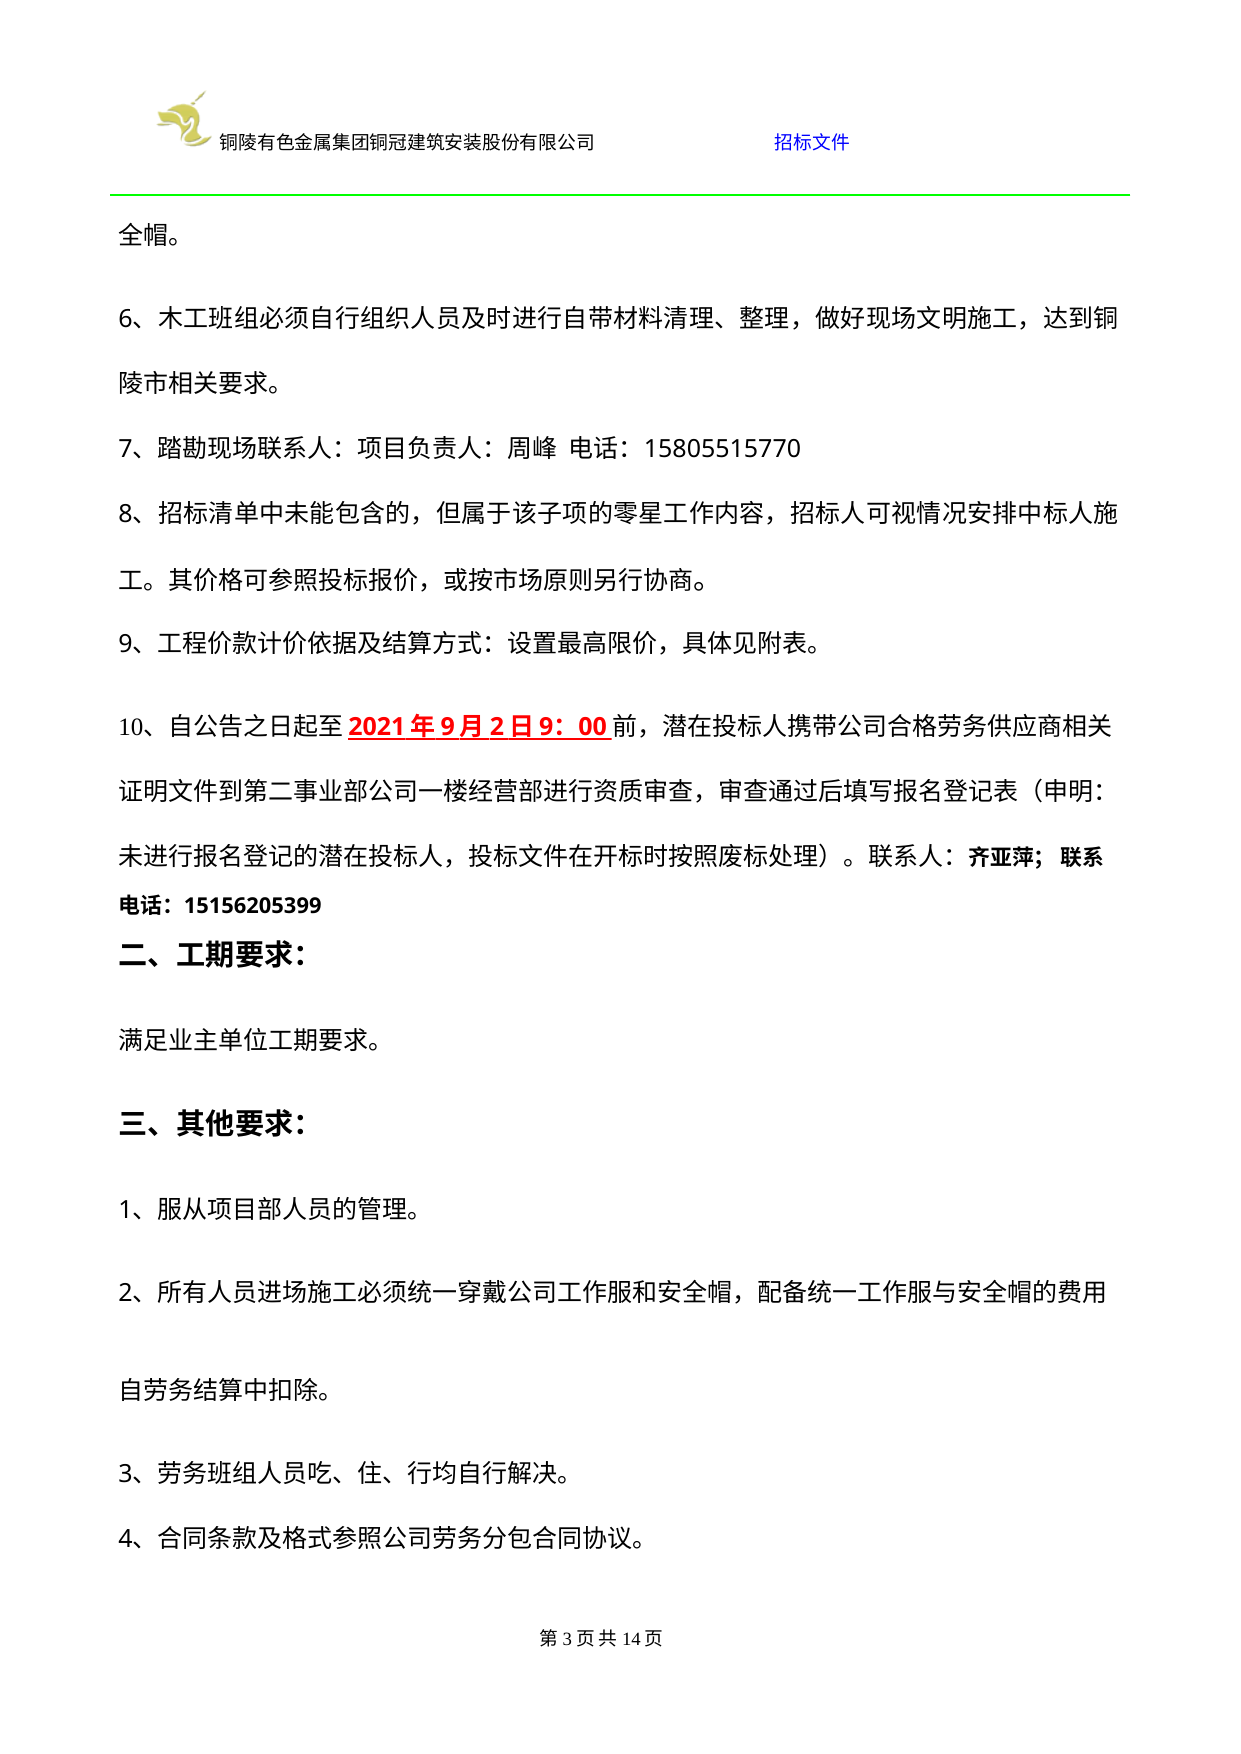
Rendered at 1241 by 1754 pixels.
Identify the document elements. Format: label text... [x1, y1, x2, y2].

text 3、劳务班组人员吃、住、行均自行解决。 [118, 1439, 1122, 1504]
text 1、服从项目部人员的管理。 [118, 1175, 1122, 1240]
text 二、工期要求： [118, 920, 1122, 985]
text 10、自公告之日起至2021年9月2日9：00前，潜在投标人携带公司合格劳务供应商相关证明文件到第二事业部公司一楼经营部进行资质审查，审查通过后填写报名登记表（申明：未进行报名登记的潜在投标人，投标文件在开标时按照废标处理）。联系人：齐亚萍； 联系电话：15156205399 [118, 692, 1122, 920]
text 7、踏勘现场联系人：项目负责人：周峰 电话：15805515770 [118, 414, 1122, 479]
text 4、合同条款及格式参照公司劳务分包合同协议。 [118, 1504, 1122, 1569]
text 5、现场所有劳务人员实行考勤制管理。班组进入施工现场后，全员接受电子考勤（含班组长），未参加考勤不予签认劳务方单。所有劳务人员进场施工必须统一穿戴公司工作服和安全帽。 [118, 201, 1122, 266]
picture [155, 90, 220, 150]
text 2、所有人员进场施工必须统一穿戴公司工作服和安全帽，配备统一工作服与安全帽的费用自劳务结算中扣除。 [118, 1258, 1122, 1421]
text 8、招标清单中未能包含的，但属于该子项的零星工作内容，招标人可视情况安排中标人施工。其价格可参照投标报价，或按市场原则另行协商。 [118, 479, 1122, 609]
text 6、木工班组必须自行组织人员及时进行自带材料清理、整理，做好现场文明施工，达到铜陵市相关要求。 [118, 284, 1122, 414]
text 满足业主单位工期要求。 [118, 1006, 1122, 1071]
text 三、其他要求： [118, 1089, 1122, 1154]
text 9、工程价款计价依据及结算方式：设置最高限价，具体见附表。 [118, 609, 1122, 674]
